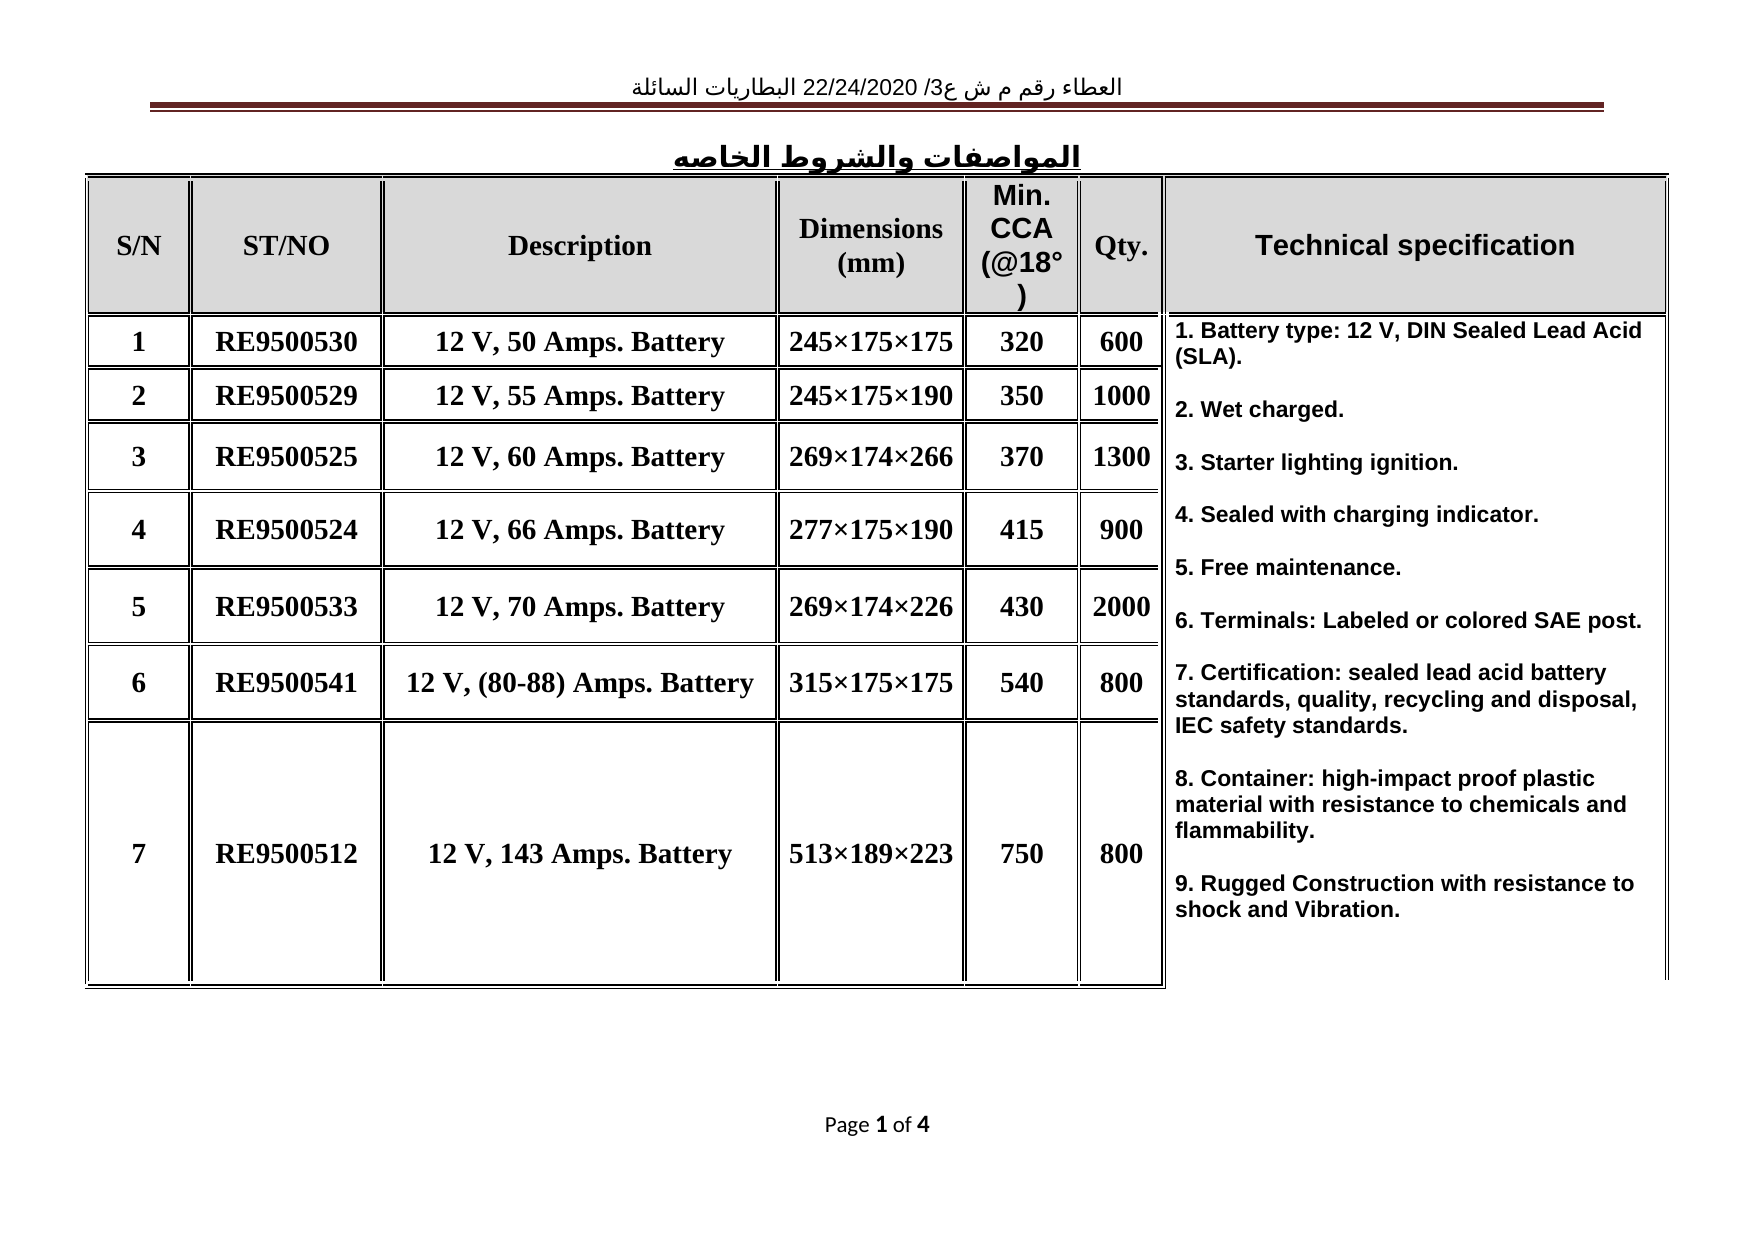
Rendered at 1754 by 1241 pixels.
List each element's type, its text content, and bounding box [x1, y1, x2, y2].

table_cell 12 V, 50 Amps. Battery [385, 317, 775, 365]
table_cell 2 [89, 370, 188, 419]
table_cell 269×174×226 [780, 570, 962, 641]
table_cell 900 [1079, 489, 1161, 565]
table_cell 12 V, 70 Amps. Battery [385, 570, 775, 641]
table_cell 12 V, 143 Amps. Battery [382, 718, 777, 984]
table_cell 3 [89, 424, 188, 488]
table_cell 4 [89, 493, 188, 565]
table_cell 350 [967, 370, 1077, 419]
table_cell 12 V, (80-88) Amps. Battery [385, 646, 775, 718]
table_cell 415 [967, 493, 1077, 565]
table_header Description [382, 175, 777, 312]
table_cell 6 [89, 646, 188, 718]
table_cell RE9500512 [191, 723, 382, 984]
table_cell 320 [967, 317, 1077, 365]
table_header Technical specification [1164, 175, 1667, 312]
table_cell 7 [87, 718, 191, 984]
table_cell 513×189×223 [778, 723, 964, 984]
text المواصفات والشروط الخاصه [150, 139, 1604, 173]
table_cell RE9500524 [193, 493, 380, 565]
table_cell 277×175×190 [780, 493, 962, 565]
table_cell 370 [967, 424, 1077, 488]
table_cell 5 [89, 570, 188, 641]
table_cell 1000 [1079, 366, 1161, 419]
table_header Min. CCA (@18°) [965, 175, 1079, 312]
table_cell RE9500525 [193, 424, 380, 488]
table_cell 12 V, 66 Amps. Battery [385, 493, 775, 565]
table_cell 315×175×175 [780, 646, 962, 718]
table_cell 430 [967, 570, 1077, 641]
table_header Qty. [1079, 177, 1161, 312]
table_cell 269×174×266 [780, 424, 962, 488]
table_cell 1. Battery type: 12 V, DIN Sealed Lead Acid (SLA). 2. Wet charged. 3. Starter lighting ignition. 4. Sealed with charging indicator. 5. Free maintenance. 6. Terminals: Labeled or colored SAE post. 7. Certification: sealed lead acid battery standards, quality, recycling and disposal, IEC safety standards. 8. Container: high-impact proof plastic material with resistance to chemicals and flammability. 9. Rugged Construction with resistance to shock and Vibration. [1164, 312, 1667, 984]
table_cell 1300 [1079, 419, 1161, 488]
table_cell RE9500529 [193, 370, 380, 419]
table_cell 800 [1079, 641, 1161, 718]
table_cell RE9500530 [193, 317, 380, 365]
table_cell 12 V, 60 Amps. Battery [385, 424, 775, 488]
table_cell 600 [1079, 312, 1164, 365]
table_cell 245×175×190 [780, 370, 962, 419]
table_header ST/NO [191, 178, 382, 312]
table_cell RE9500533 [193, 570, 380, 641]
table_cell RE9500541 [193, 646, 380, 718]
table_cell 245×175×175 [780, 317, 962, 365]
table_cell 800 [1079, 718, 1161, 984]
table_cell 750 [965, 718, 1079, 984]
table_cell 12 V, 55 Amps. Battery [385, 370, 775, 419]
table_header Dimensions (mm) [778, 178, 964, 312]
table_cell 2000 [1079, 565, 1161, 641]
table_cell 540 [967, 646, 1077, 718]
table_cell 1 [89, 317, 188, 365]
table_header S/N [87, 175, 191, 312]
